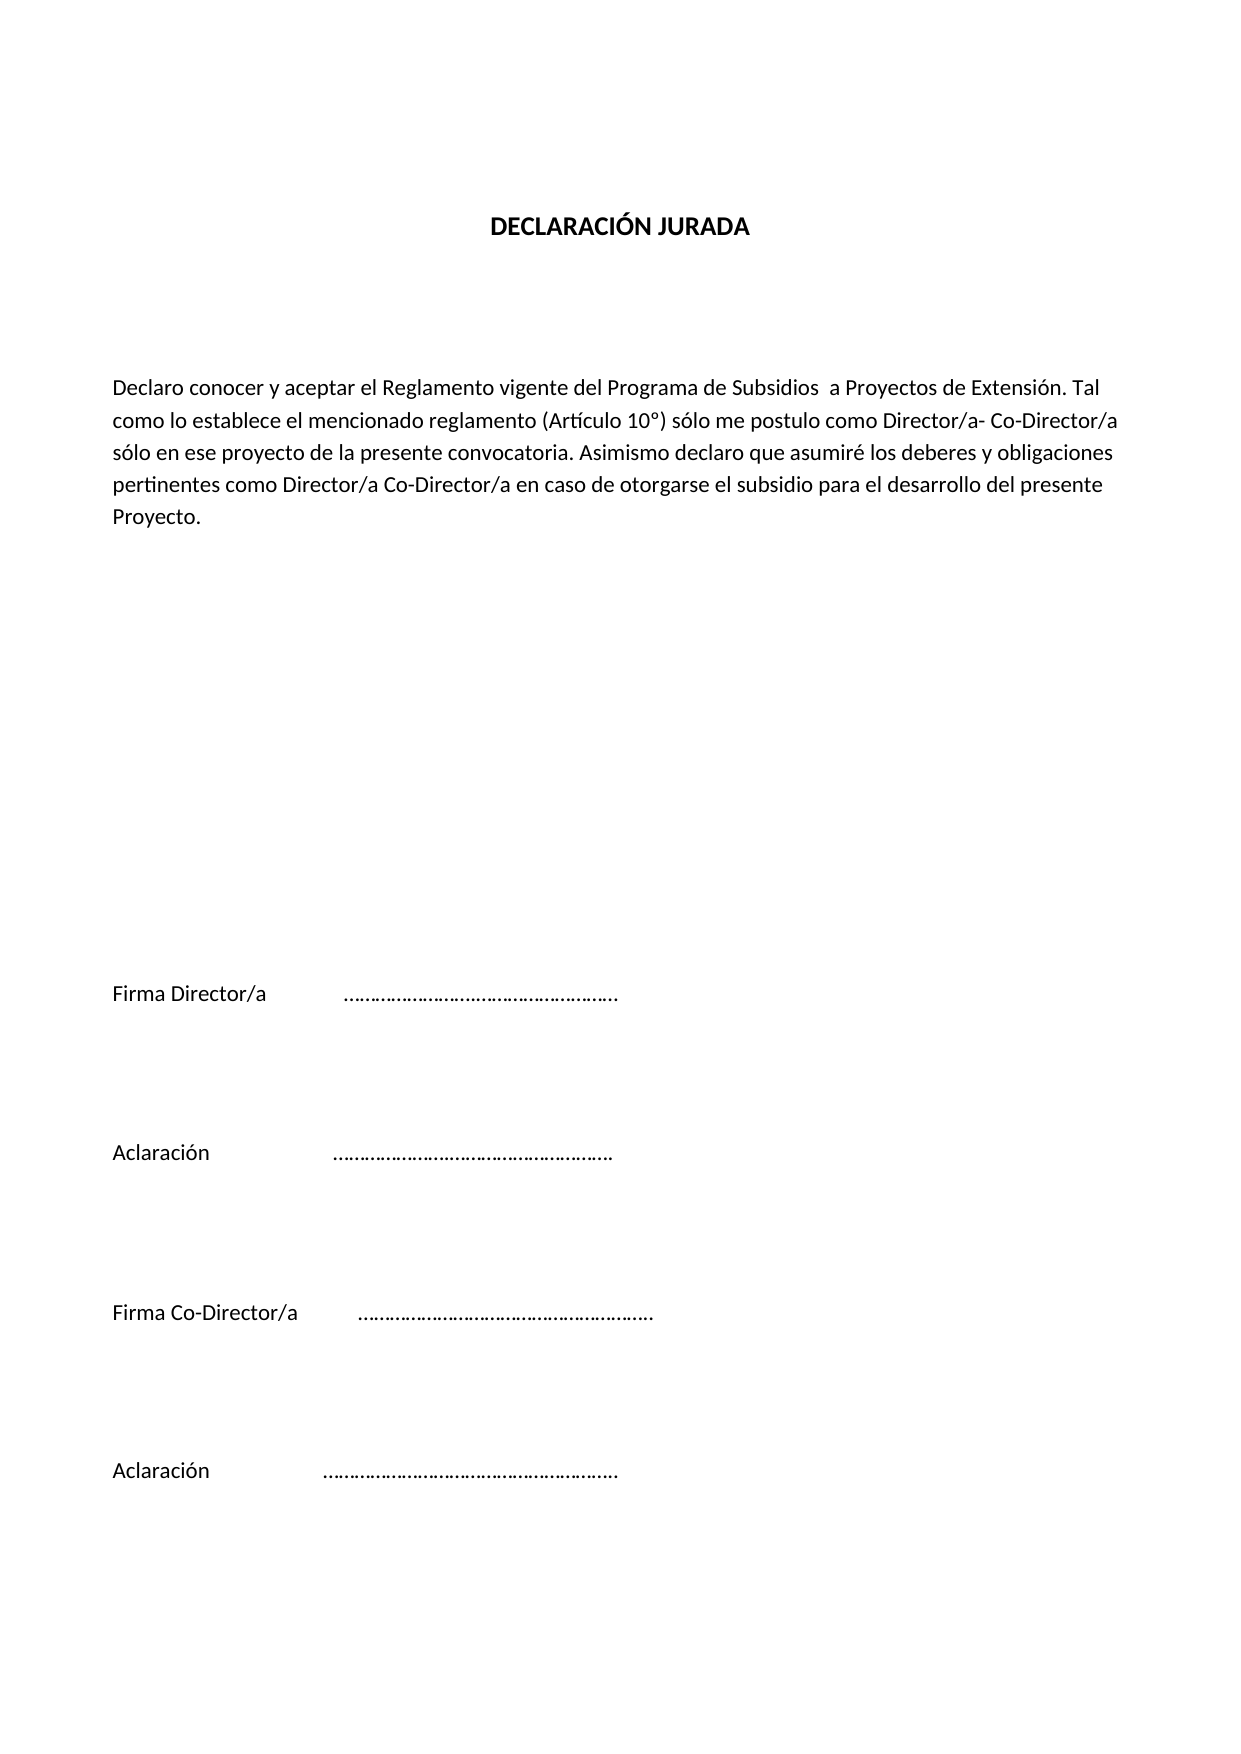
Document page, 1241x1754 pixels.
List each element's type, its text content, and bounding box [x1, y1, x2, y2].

text Declaro conocer y aceptar el Reglamento vigente del Programa de Subsidios a Proyectos de Extensión. Tal como lo establece el mencionado reglamento (Artículo 10º) sólo me postulo como Director/a- Co-Director/a sólo en ese proyecto de la presente convocatoria. Asimismo declaro que asumiré los deberes y obligaciones pertinentes como Director/a Co-Director/a en caso de otorgarse el subsidio para el desarrollo del presente Proyecto. [112, 373, 1128, 530]
text Aclaración ……………………………………………….. [112, 1457, 1128, 1485]
text DECLARACIÓN JURADA [112, 209, 1128, 242]
text Firma Co-Director/a ……………………………………………….. [112, 1298, 1128, 1326]
text Aclaración ………………….…………………………. [112, 1138, 1128, 1167]
text Firma Director/a …………………….……………………… [112, 979, 1128, 1007]
